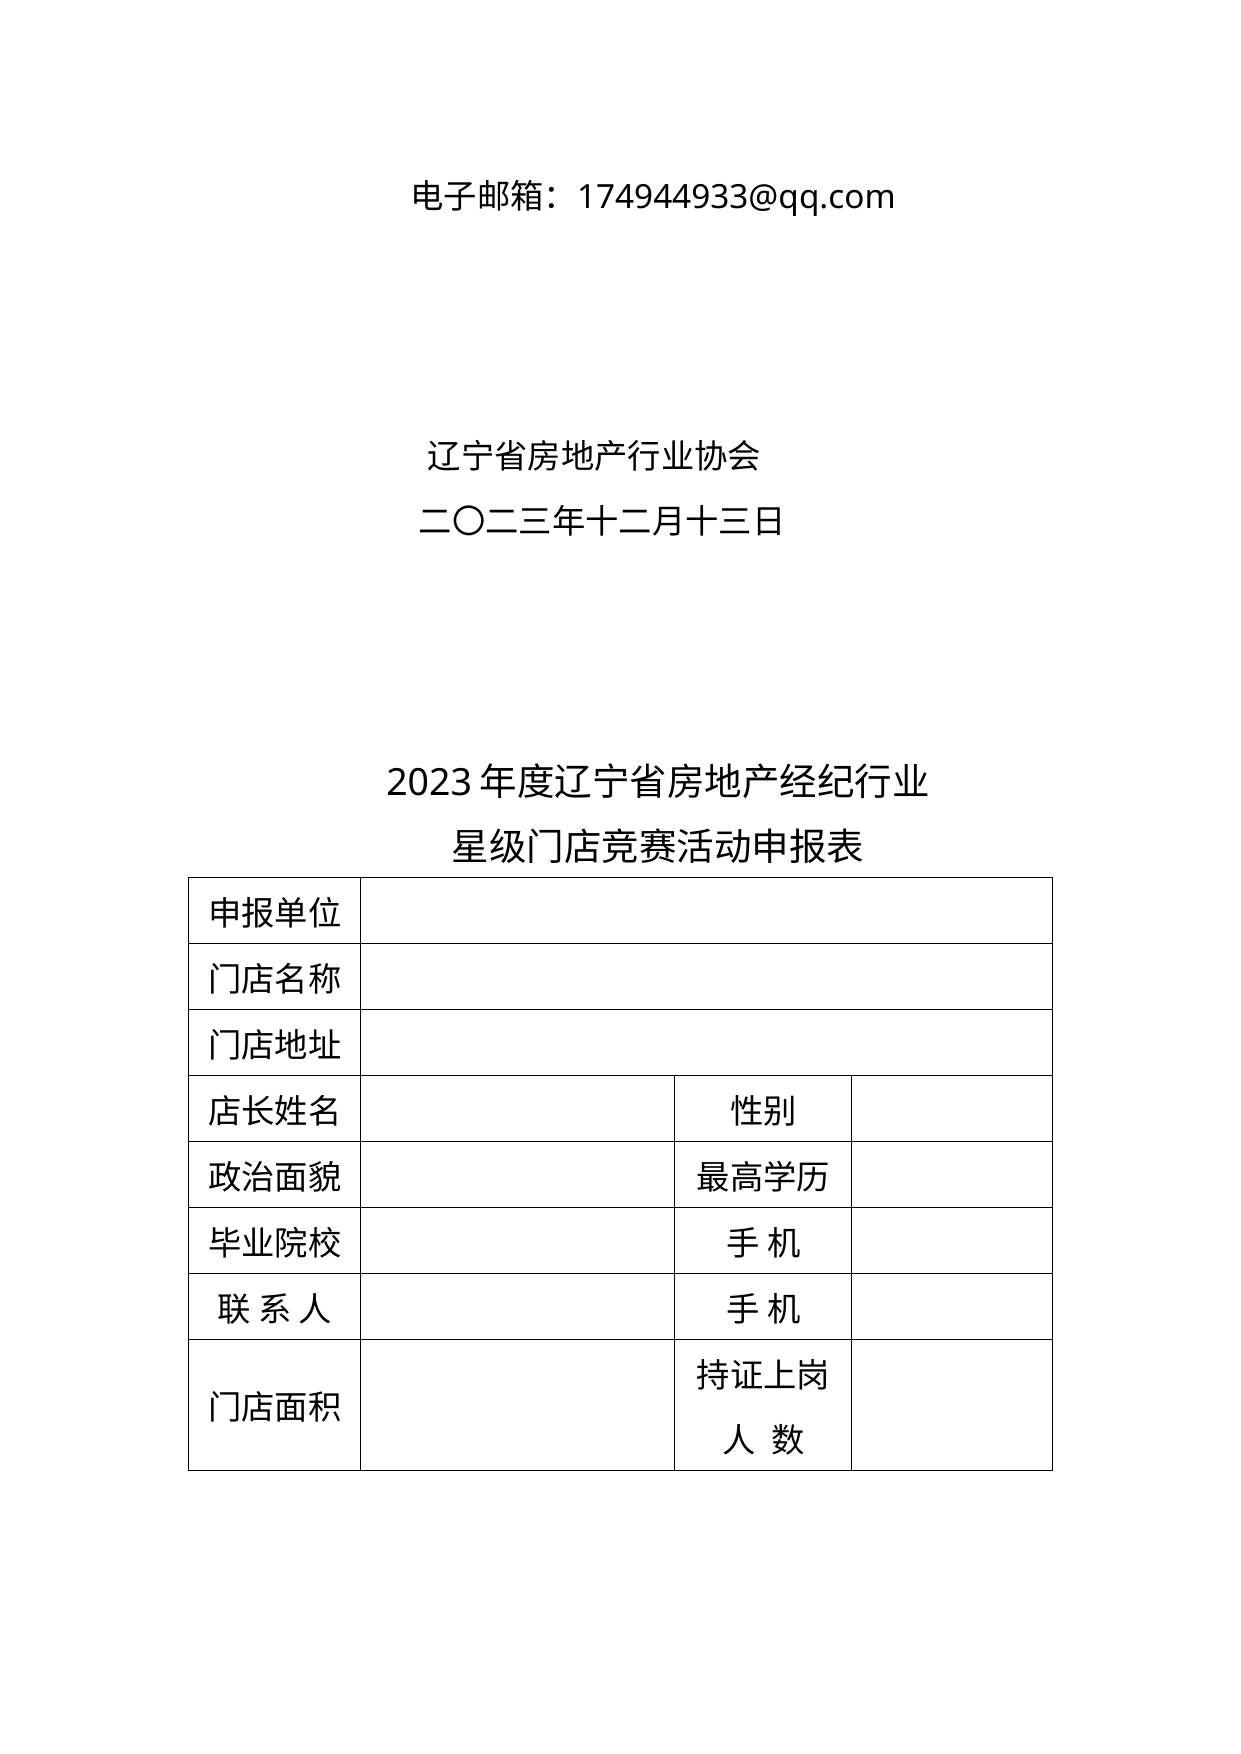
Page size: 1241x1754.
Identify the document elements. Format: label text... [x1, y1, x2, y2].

table_cell 最高学历 [675, 1142, 851, 1207]
text 辽宁省房地产行业协会 [187, 422, 1053, 487]
table_cell [361, 1208, 674, 1273]
table_cell [361, 1274, 674, 1339]
text 星级门店竞赛活动申报表 [187, 812, 1053, 877]
table_cell 联 系 人 [189, 1274, 360, 1339]
table_cell [852, 1208, 1052, 1273]
table_cell [852, 1274, 1052, 1339]
text 电子邮箱：174944933@qq.com [187, 162, 1053, 227]
table_cell 手 机 [675, 1208, 851, 1273]
table_cell 门店面积 [189, 1340, 360, 1470]
table_header [361, 878, 1052, 943]
table_cell 门店名称 [189, 944, 360, 1009]
table_cell 毕业院校 [189, 1208, 360, 1273]
text 二〇二三年十二月十三日 [187, 487, 1053, 552]
table_cell 性别 [675, 1076, 851, 1141]
table_cell 门店地址 [189, 1010, 360, 1075]
table_cell [361, 944, 1052, 1009]
table_cell [361, 1076, 674, 1141]
table_cell 手 机 [675, 1274, 851, 1339]
table_cell 政治面貌 [189, 1142, 360, 1207]
table_cell [361, 1340, 674, 1470]
table_cell [852, 1142, 1052, 1207]
table_cell 持证上岗人 数 [675, 1340, 851, 1470]
table_cell 店长姓名 [189, 1076, 360, 1141]
table_header 申报单位 [189, 878, 360, 943]
table_cell [361, 1010, 1052, 1075]
table_cell [852, 1340, 1052, 1470]
table_cell [852, 1076, 1052, 1141]
text 2023年度辽宁省房地产经纪行业 [187, 747, 1053, 812]
table_cell [361, 1142, 674, 1207]
